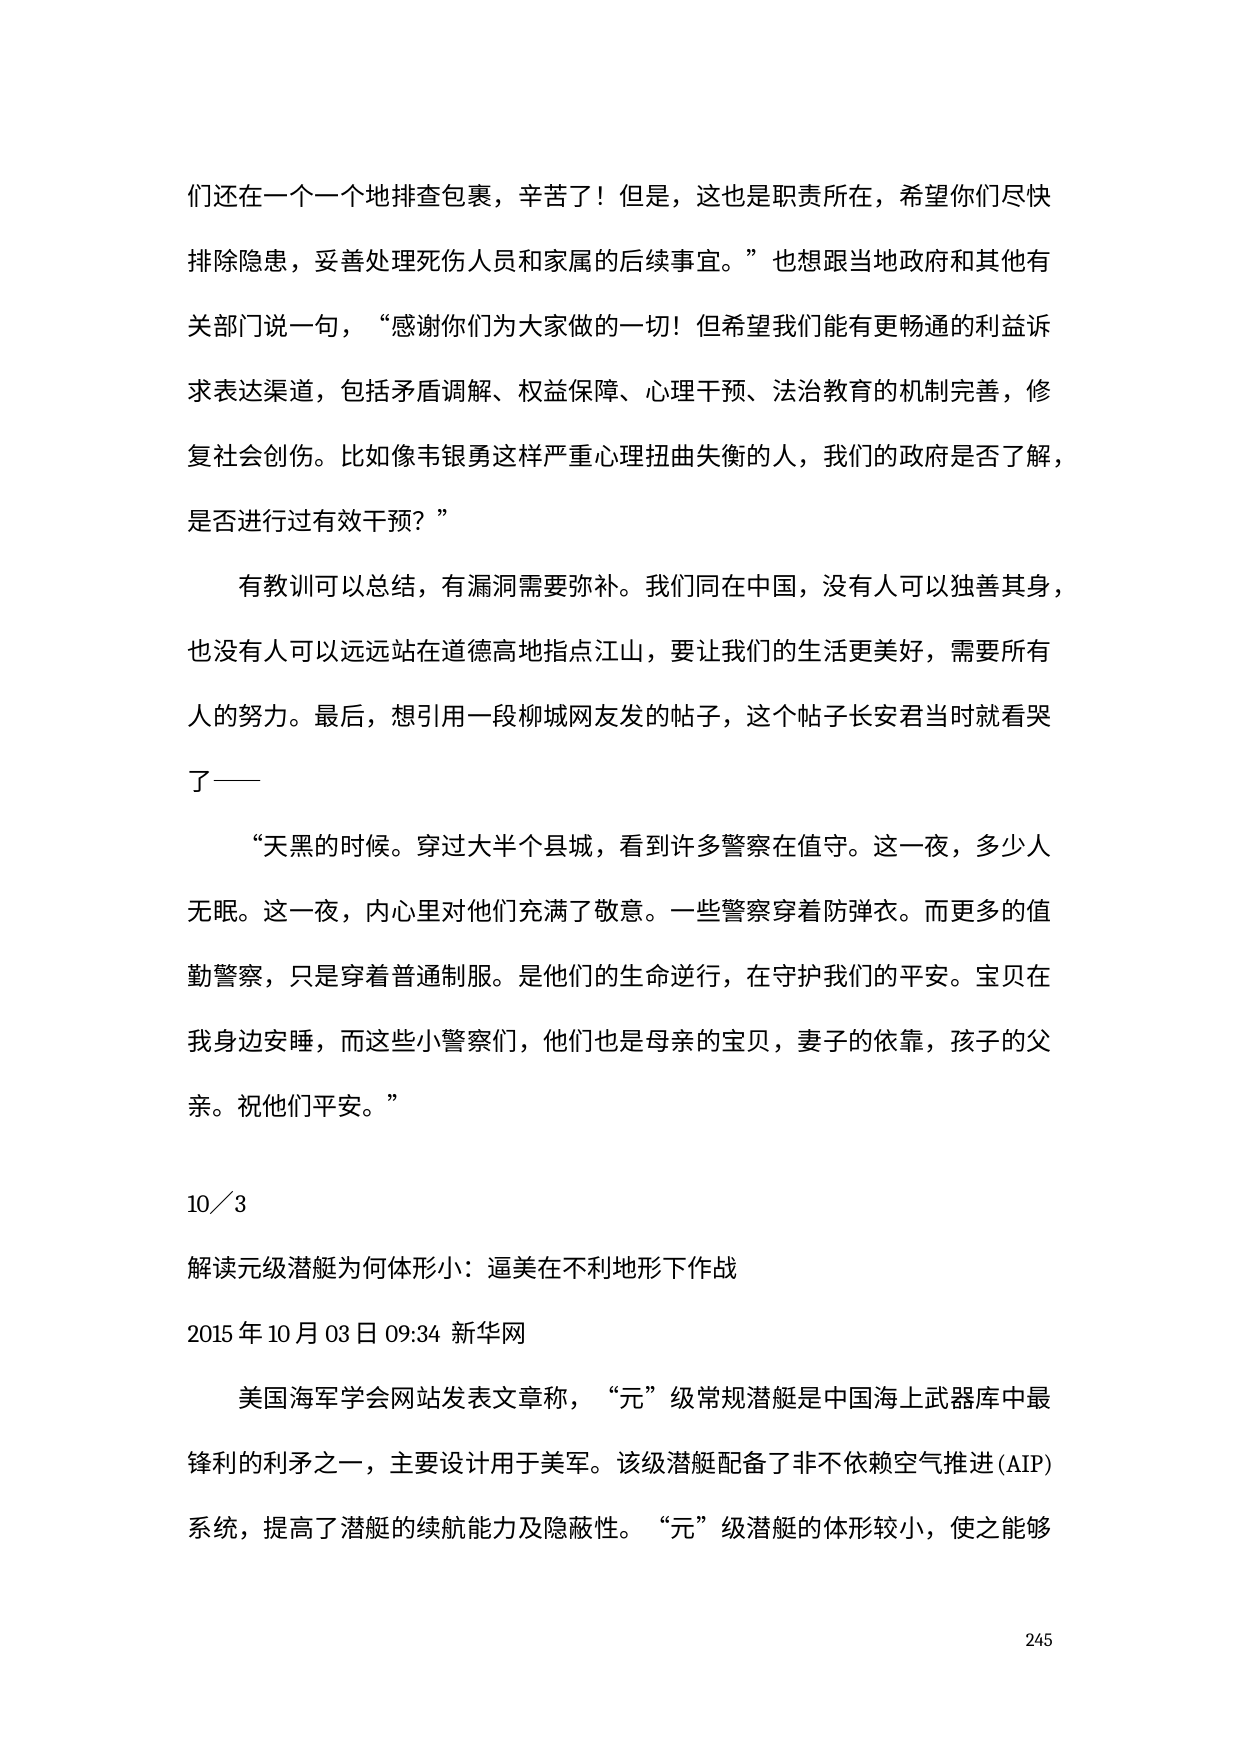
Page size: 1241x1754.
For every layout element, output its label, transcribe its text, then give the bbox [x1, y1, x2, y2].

text 2015年10月03日 09:34 新华网 [187, 1299, 1053, 1364]
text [187, 162, 1053, 552]
text 解读元级潜艇为何体形小：逼美在不利地形下作战 [187, 1234, 1053, 1299]
text 10／3 [187, 1169, 1053, 1234]
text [187, 1364, 1053, 1559]
text 有教训可以总结，有漏洞需要弥补。我们同在中国，没有人可以独善其身，也没有人可以远远站在道德高地指点江山，要让我们的生活更美好，需要所有人的努力。最后，想引用一段柳城网友发的帖子，这个帖子长安君当时就看哭了—— [187, 552, 1053, 812]
text “天黑的时候。穿过大半个县城，看到许多警察在值守。这一夜，多少人无眠。这一夜，内心里对他们充满了敬意。一些警察穿着防弹衣。而更多的值勤警察，只是穿着普通制服。是他们的生命逆行，在守护我们的平安。宝贝在我身边安睡，而这些小警察们，他们也是母亲的宝贝，妻子的依靠，孩子的父亲。祝他们平安。” [187, 812, 1053, 1137]
